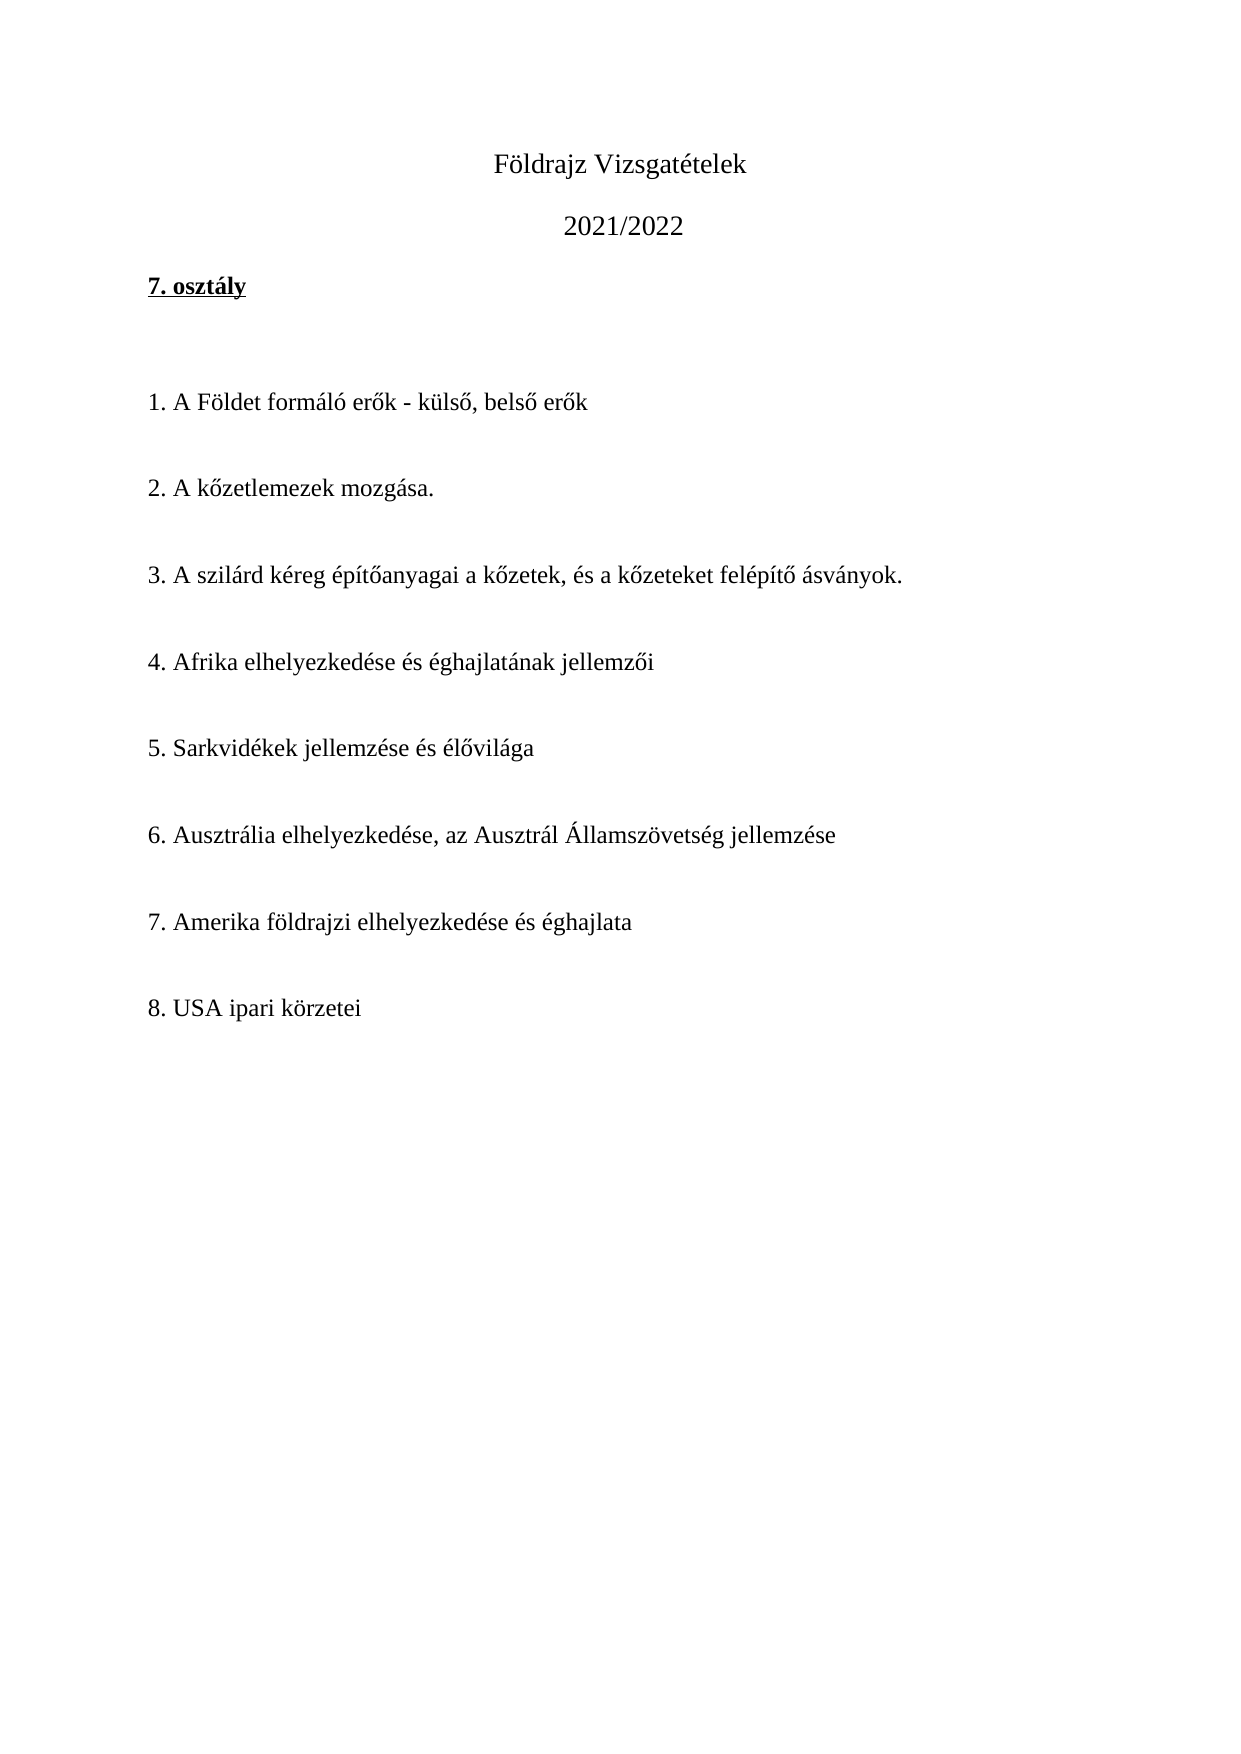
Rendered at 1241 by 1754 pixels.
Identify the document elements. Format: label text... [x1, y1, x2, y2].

text 2021/2022 [148, 209, 1093, 242]
text 7. Amerika földrajzi elhelyezkedése és éghajlata [148, 907, 1093, 935]
text 4. Afrika elhelyezkedése és éghajlatának jellemzői [148, 647, 1093, 675]
text 5. Sarkvidékek jellemzése és élővilága [148, 733, 1093, 762]
text 7. osztály [148, 271, 1093, 299]
text 6. Ausztrália elhelyezkedése, az Ausztrál Államszövetség jellemzése [148, 820, 1093, 849]
text Földrajz Vizsgatételek [148, 148, 1093, 180]
text 2. A kőzetlemezek mozgása. [148, 473, 1093, 502]
text 8. USA ipari körzetei [148, 993, 1093, 1022]
text 3. A szilárd kéreg építőanyagai a kőzetek, és a kőzeteket felépítő ásványok. [148, 560, 1093, 589]
text 1. A Földet formáló erők - külső, belső erők [148, 387, 1093, 415]
